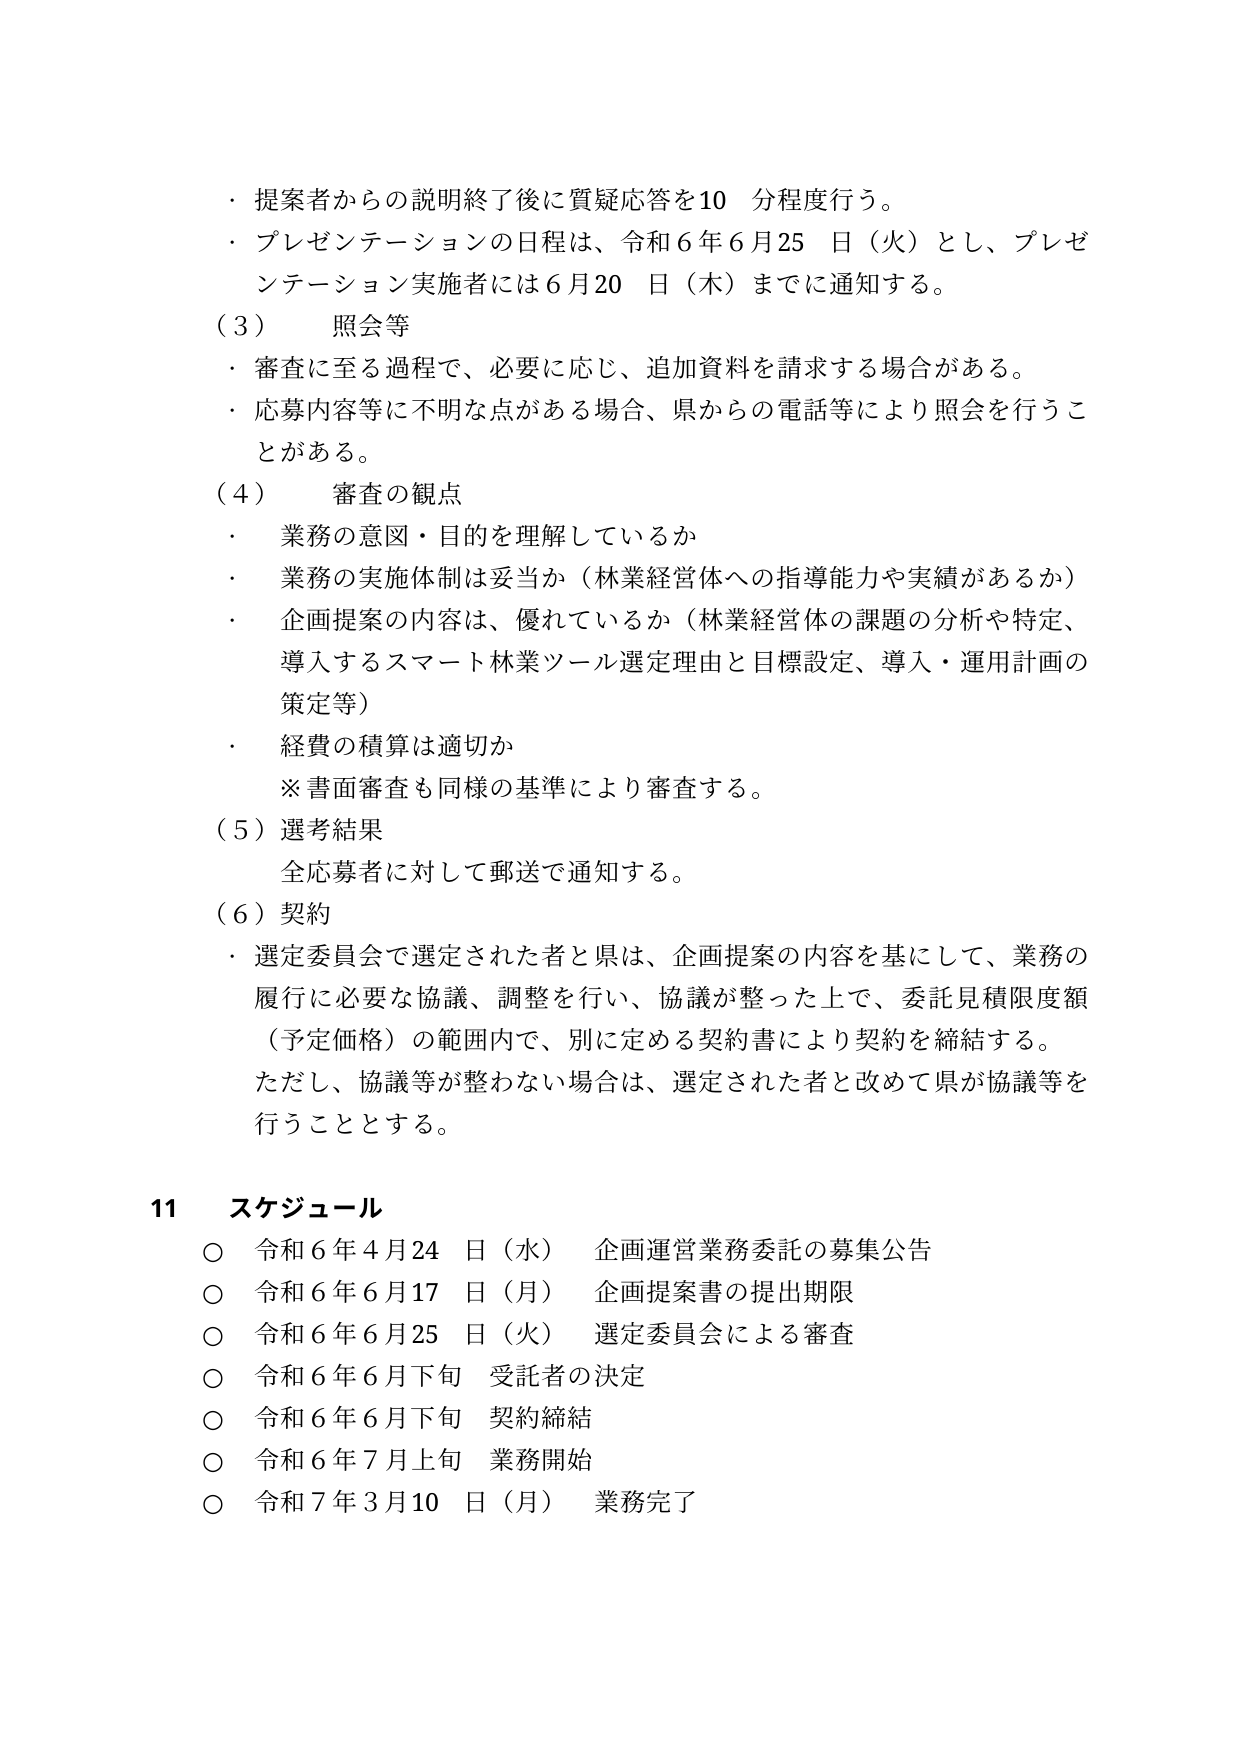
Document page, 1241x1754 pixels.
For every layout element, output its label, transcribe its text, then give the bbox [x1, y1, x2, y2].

text ○ 令和６年４月24日（水） 企画運営業務委託の募集公告 [149, 1227, 1091, 1269]
text 11 スケジュール [149, 1186, 1091, 1227]
text （５）選考結果 [149, 808, 1091, 850]
list 応募内容等に不明な点がある場合、県からの電話等により照会を行うことがある。 [223, 388, 1091, 472]
list 審査に至る過程で、必要に応じ、追加資料を請求する場合がある。 [223, 346, 1091, 388]
list 業務の意図・目的を理解しているか [224, 514, 1091, 556]
text （６）契約 [149, 892, 1091, 934]
text ○ 令和６年７月上旬 業務開始 [149, 1437, 1091, 1479]
text ただし、協議等が整わない場合は、選定された者と改めて県が協議等を行うこととする。 [253, 1059, 1091, 1143]
list 提案者からの説明終了後に質疑応答を10分程度行う。 [223, 178, 1091, 220]
text ※書面審査も同様の基準により審査する。 [149, 766, 1091, 808]
text ○ 令和７年３月10日（月） 業務完了 [149, 1479, 1091, 1521]
text ○ 令和６年６月17日（月） 企画提案書の提出期限 [149, 1269, 1091, 1311]
list プレゼンテーションの日程は、令和６年６月25日（火）とし、プレゼンテーション実施者には６月20日（木）までに通知する。 [223, 220, 1091, 304]
text 全応募者に対して郵送で通知する。 [149, 850, 1091, 892]
list 照会等 [176, 304, 1091, 346]
list 選定委員会で選定された者と県は、企画提案の内容を基にして、業務の履行に必要な協議、調整を行い、協議が整った上で、委託見積限度額（予定価格）の範囲内で、別に定める契約書により契約を締結する。 [223, 934, 1091, 1059]
list 企画提案の内容は、優れているか（林業経営体の課題の分析や特定、導入するスマート林業ツール選定理由と目標設定、導入・運用計画の策定等） [224, 598, 1091, 724]
text ○ 令和６年６月下旬 契約締結 [149, 1395, 1091, 1437]
text ○ 令和６年６月下旬 受託者の決定 [149, 1353, 1091, 1395]
list 経費の積算は適切か [224, 724, 1091, 766]
list 業務の実施体制は妥当か（林業経営体への指導能力や実績があるか） [224, 556, 1091, 598]
text ○ 令和６年６月25日（火） 選定委員会による審査 [149, 1311, 1091, 1353]
list 審査の観点 [176, 472, 1091, 514]
